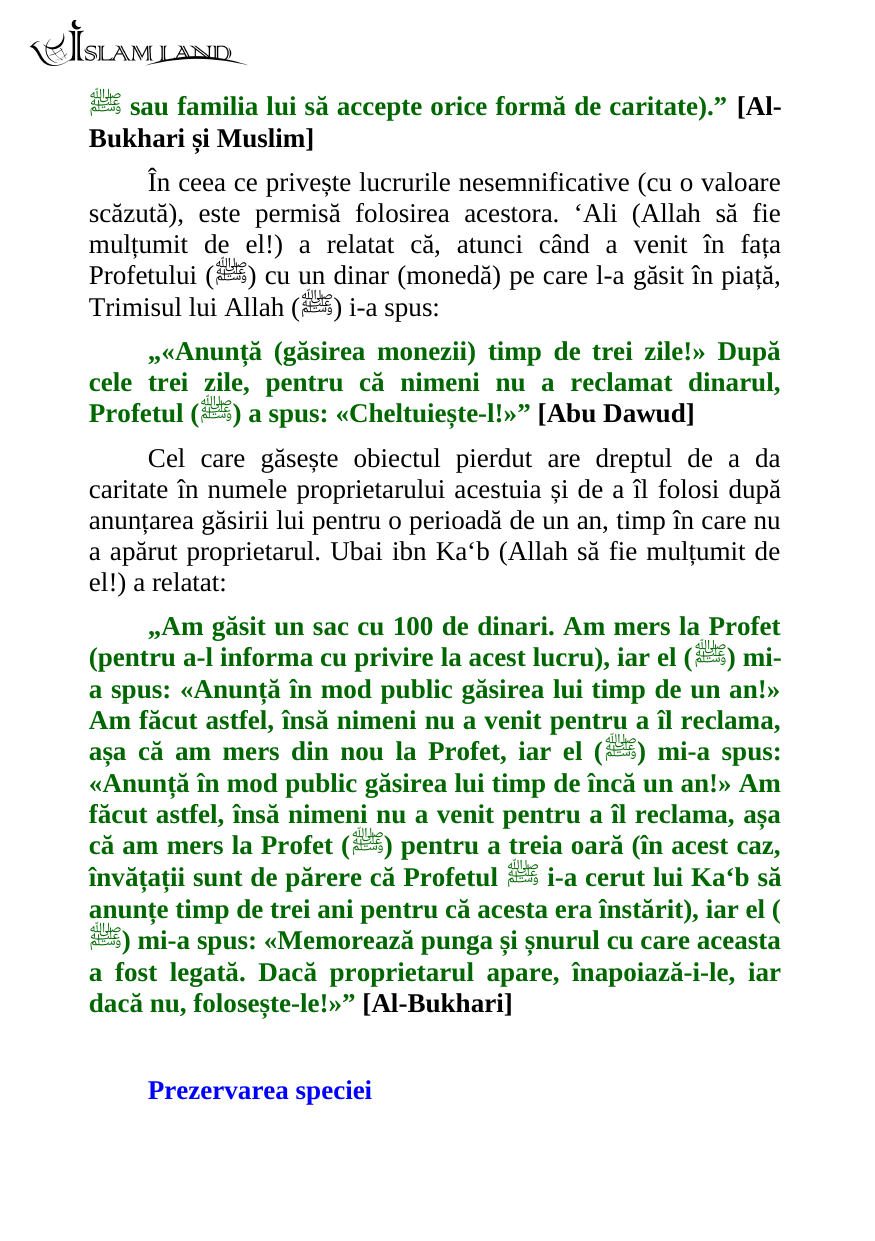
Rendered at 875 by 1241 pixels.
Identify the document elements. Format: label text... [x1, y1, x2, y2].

text Cel care găsește obiectul pierdut are dreptul de a da caritate în numele proprietarului acestuia și de a îl folosi după anunțarea găsirii lui pentru o perioadă de un an, timp în care nu a apărut proprietarul. Ubai ibn Kaʻb (Allah să fie mulțumit de el!) a relatat: [89, 442, 782, 597]
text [89, 90, 782, 153]
text Prezervarea speciei [89, 1074, 782, 1105]
text „Am găsit un sac cu 100 de dinari. Am mers la Profet (pentru a-l informa cu privire la acest lucru), iar el (ﷺ) mi-a spus: «Anunță în mod public găsirea lui timp de un an!» Am făcut astfel, însă nimeni nu a venit pentru a îl reclama, așa că am mers din nou la Profet, iar el (ﷺ) mi-a spus: «Anunță în mod public găsirea lui timp de încă un an!» Am făcut astfel, însă nimeni nu a venit pentru a îl reclama, așa că am mers la Profet (ﷺ) pentru a treia oară (în acest caz, învățații sunt de părere că Profetul ﷺ i-a cerut lui Kaʻb să anunțe timp de trei ani pentru că acesta era înstărit), iar el (ﷺ) mi-a spus: «Memorează punga și șnurul cu care aceasta a fost legată. Dacă proprietarul apare, înapoiază-i-le, iar dacă nu, folosește-le!»” [Al-Bukhari] [89, 610, 782, 1018]
text „«Anunță (găsirea monezii) timp de trei zile!» După cele trei zile, pentru că nimeni nu a reclamat dinarul, Profetul (ﷺ) a spus: «Cheltuiește-l!»” [Abu Dawud] [89, 335, 782, 429]
picture [29, 20, 249, 66]
text În ceea ce privește lucrurile nesemnificative (cu o valoare scăzută), este permisă folosirea acestora. ʻAli (Allah să fie mulțumit de el!) a relatat că, atunci când a venit în fața Profetului (ﷺ) cu un dinar (monedă) pe care l-a găsit în piață, Trimisul lui Allah (ﷺ) i-a spus: [89, 166, 782, 323]
